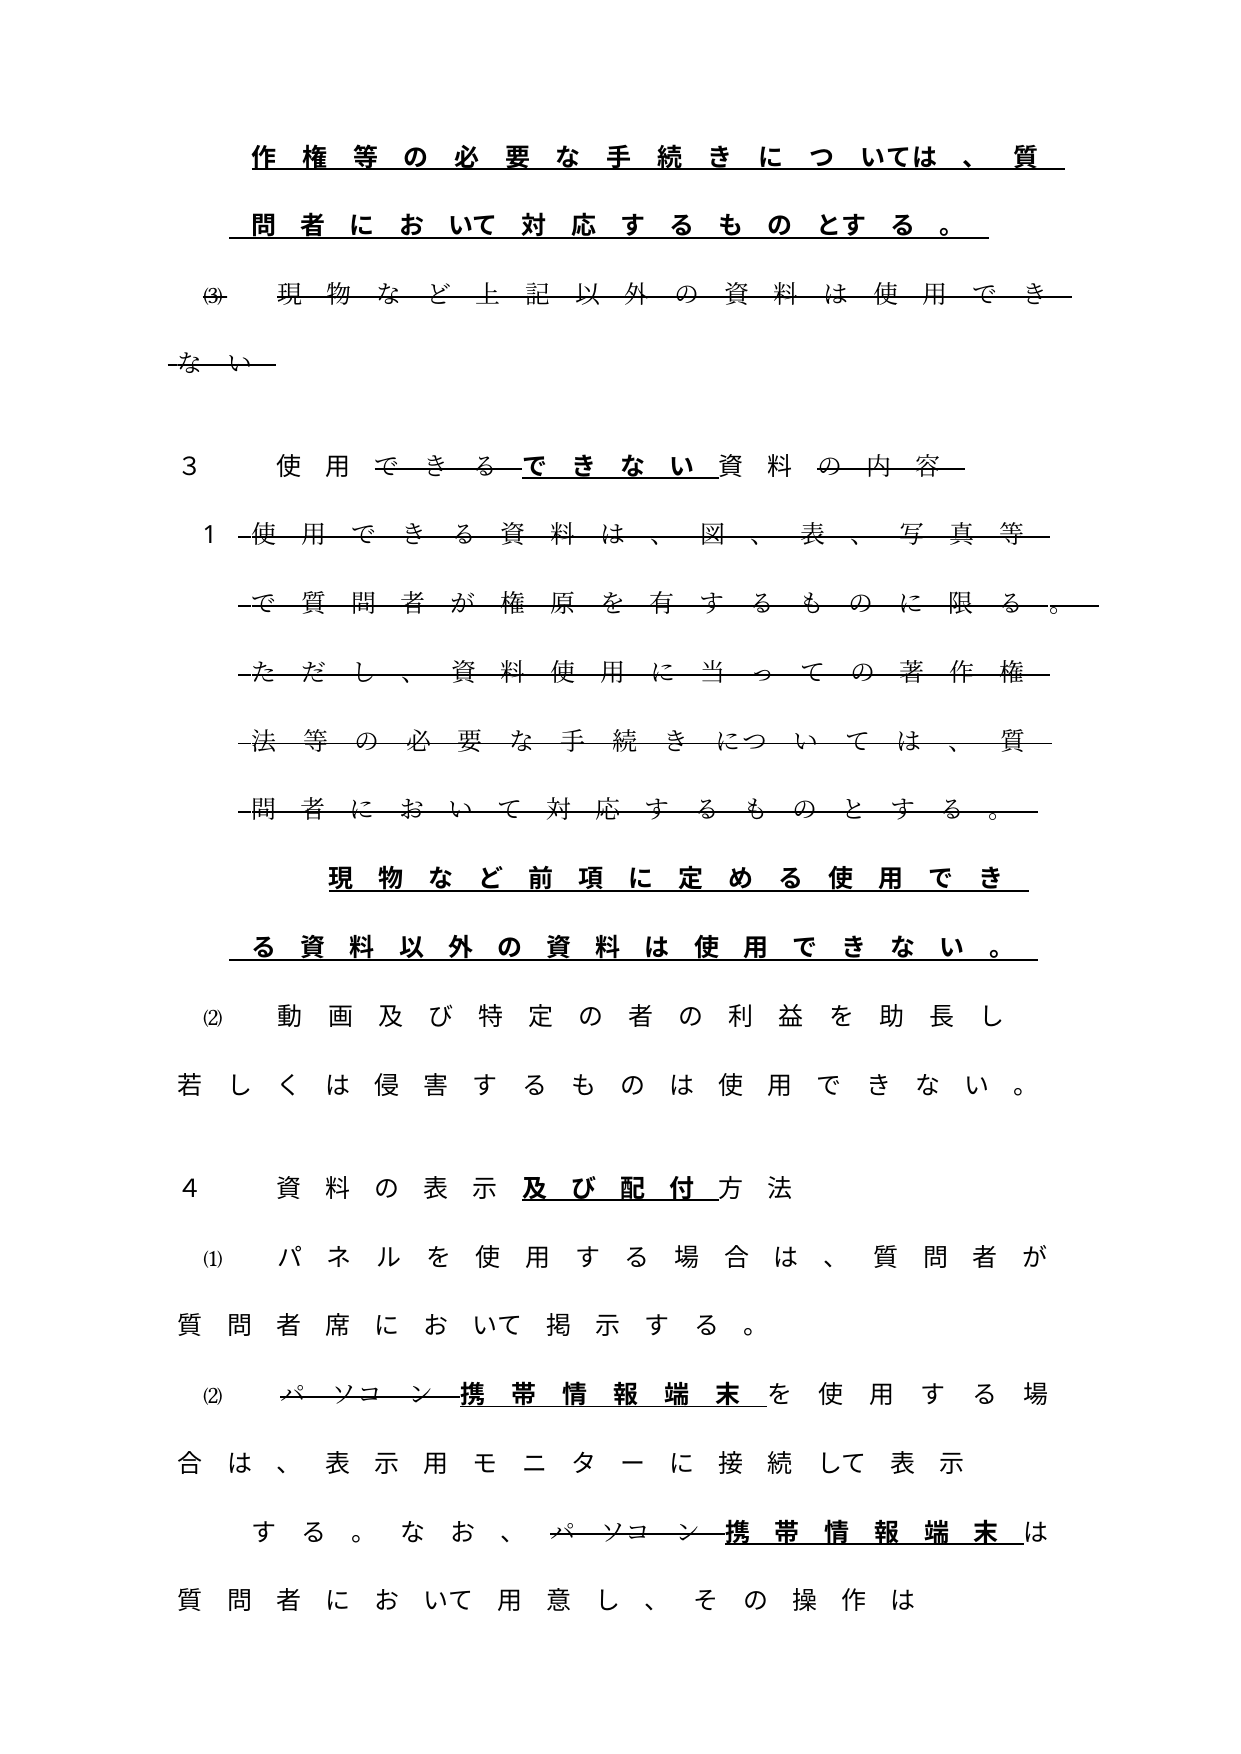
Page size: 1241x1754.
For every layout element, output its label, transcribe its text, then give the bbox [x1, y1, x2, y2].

text ４ 資料の表示及び配付方法 [168, 1152, 1073, 1221]
text ⑴ パネルを使用する場合は、質問者が質問者席において掲示する。 [168, 1221, 1073, 1358]
text する。なお、パソコン携帯情報端末は質問者において用意し、その操作は [168, 1496, 1073, 1633]
text ３ 使用できるできない資料の内容 [168, 430, 1073, 499]
text 現物など前項に定める使用できる資料以外の資料は使用できない。 [162, 843, 1028, 980]
list 使用できる資料は、図、表、写真等で質問者が権原を有するものに限る。ただし、資料使用に当っての著作権法等の必要な手続きについては、質問者において対応するものとする。 [189, 499, 1049, 843]
text ⑵ パソコン携帯情報端末を使用する場合は、表示用モニターに接続して表示 [168, 1358, 1073, 1496]
text ⑶ 現物など上記以外の資料は使用できない [168, 258, 1073, 396]
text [168, 121, 1064, 258]
text ⑵ 動画及び特定の者の利益を助長し若しくは侵害するものは使用できない。 [168, 980, 1028, 1118]
